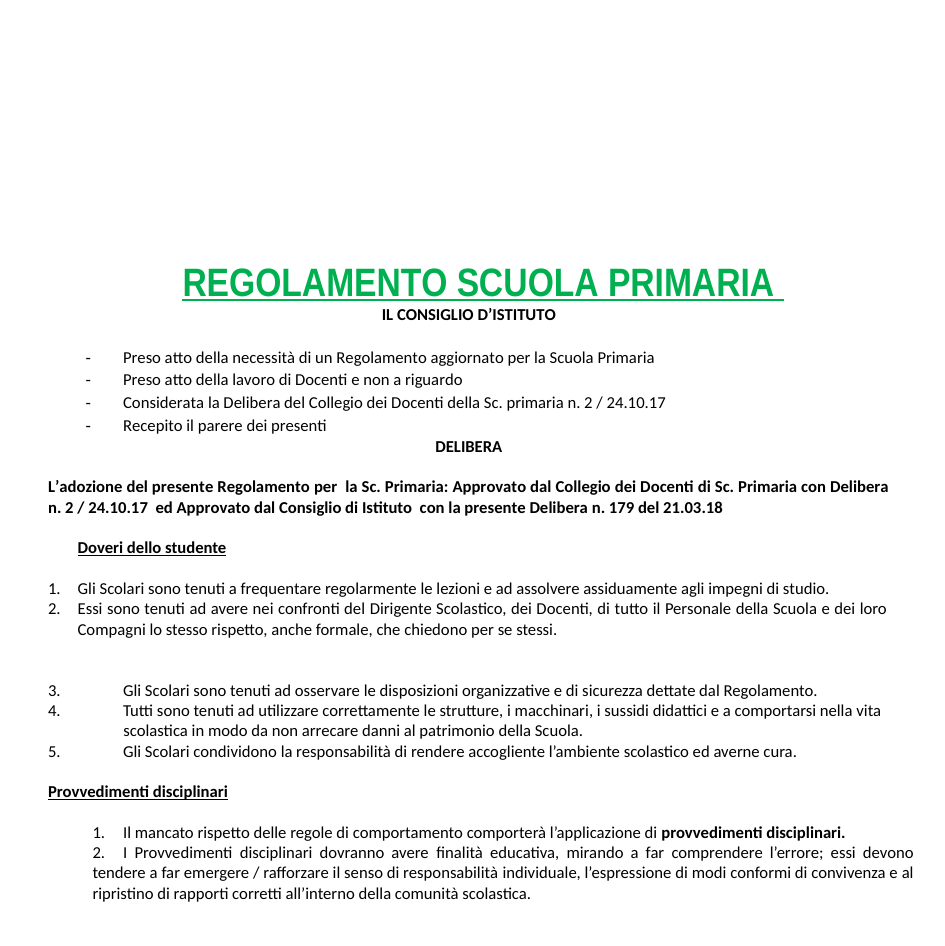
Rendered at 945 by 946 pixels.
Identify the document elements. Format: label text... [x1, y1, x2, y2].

text IL CONSIGLIO D’ISTITUTO [48, 305, 889, 325]
list Essi sono tenuti ad avere nei confronti del Dirigente Scolastico, dei Docenti, di tutto il Personale della Scuola e dei loro Compagni lo stesso rispetto, anche formale, che chiedono per se stessi. [48, 599, 889, 639]
list Considerata la Delibera del Collegio dei Docenti della Sc. primaria n. 2 / 24.10.17 [85, 391, 889, 413]
list Gli Scolari sono tenuti ad osservare le disposizioni organizzative e di sicurezza dettate dal Regolamento. [48, 680, 889, 700]
list Gli Scolari sono tenuti a frequentare regolarmente le lezioni e ad assolvere assiduamente agli impegni di studio. [48, 578, 889, 599]
text Doveri dello studente [77, 538, 889, 558]
text scolastica in modo da non arrecare danni al patrimonio della Scuola. [48, 721, 889, 741]
list Recepito il parere dei presenti [85, 413, 889, 436]
list Tutti sono tenuti ad utilizzare correttamente le strutture, i macchinari, i sussidi didattici e a comportarsi nella vita [48, 700, 889, 721]
list Gli Scolari condividono la responsabilità di rendere accogliente l’ambiente scolastico ed averne cura. Provvedimenti disciplinari [48, 741, 914, 802]
list Il mancato rispetto delle regole di comportamento comporterà l’applicazione di provvedimenti disciplinari. [92, 822, 914, 842]
list Preso atto della lavoro di Docenti e non a riguardo [85, 368, 889, 391]
list I Provvedimenti disciplinari dovranno avere finalità educativa, mirando a far comprendere l’errore; essi devono tendere a far emergere / rafforzare il senso di responsabilità individuale, l’espressione di modi conformi di convivenza e al ripristino di rapporti corretti all’interno della comunità scolastica. [92, 842, 914, 903]
text REGOLAMENTO SCUOLA PRIMARIA [182, 259, 889, 305]
text L’adozione del presente Regolamento per la Sc. Primaria: Approvato dal Collegio dei Docenti di Sc. Primaria con Delibera n. 2 / 24.10.17 ed Approvato dal Consiglio di Istituto con la presente Delibera n. 179 del 21.03.18 [48, 477, 889, 517]
text DELIBERA [48, 436, 889, 456]
list Preso atto della necessità di un Regolamento aggiornato per la Scuola Primaria [85, 345, 889, 368]
